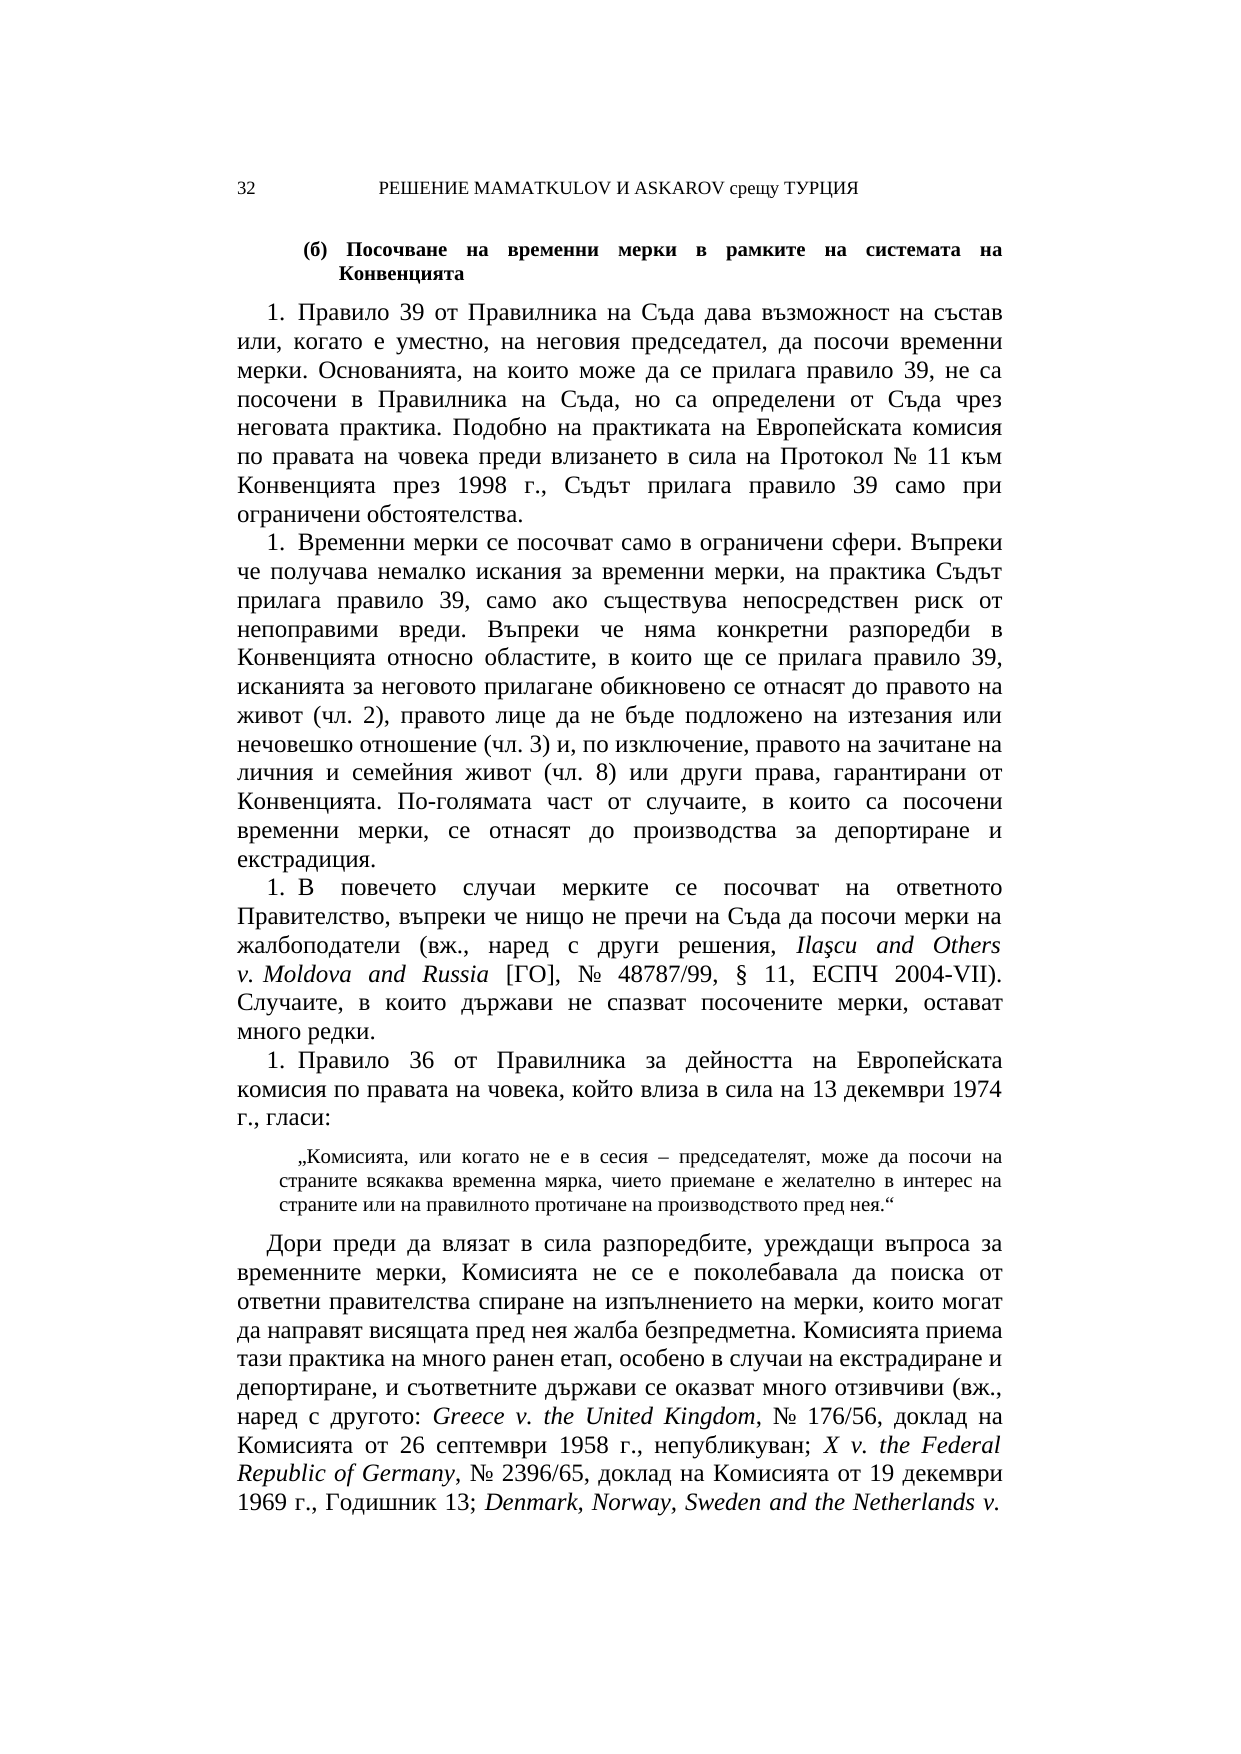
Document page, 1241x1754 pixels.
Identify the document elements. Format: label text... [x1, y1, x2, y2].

text (б) Посочване на временни мерки в рамките на системата на Конвенцията [303, 237, 1003, 285]
text „Комисията, или когато не е в сесия – председателят, може да посочи на страните всякаква временна мярка, чието приемане е желателно в интерес на страните или на правилното протичане на производството пред нея.“ [279, 1144, 1003, 1216]
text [237, 1228, 1003, 1516]
